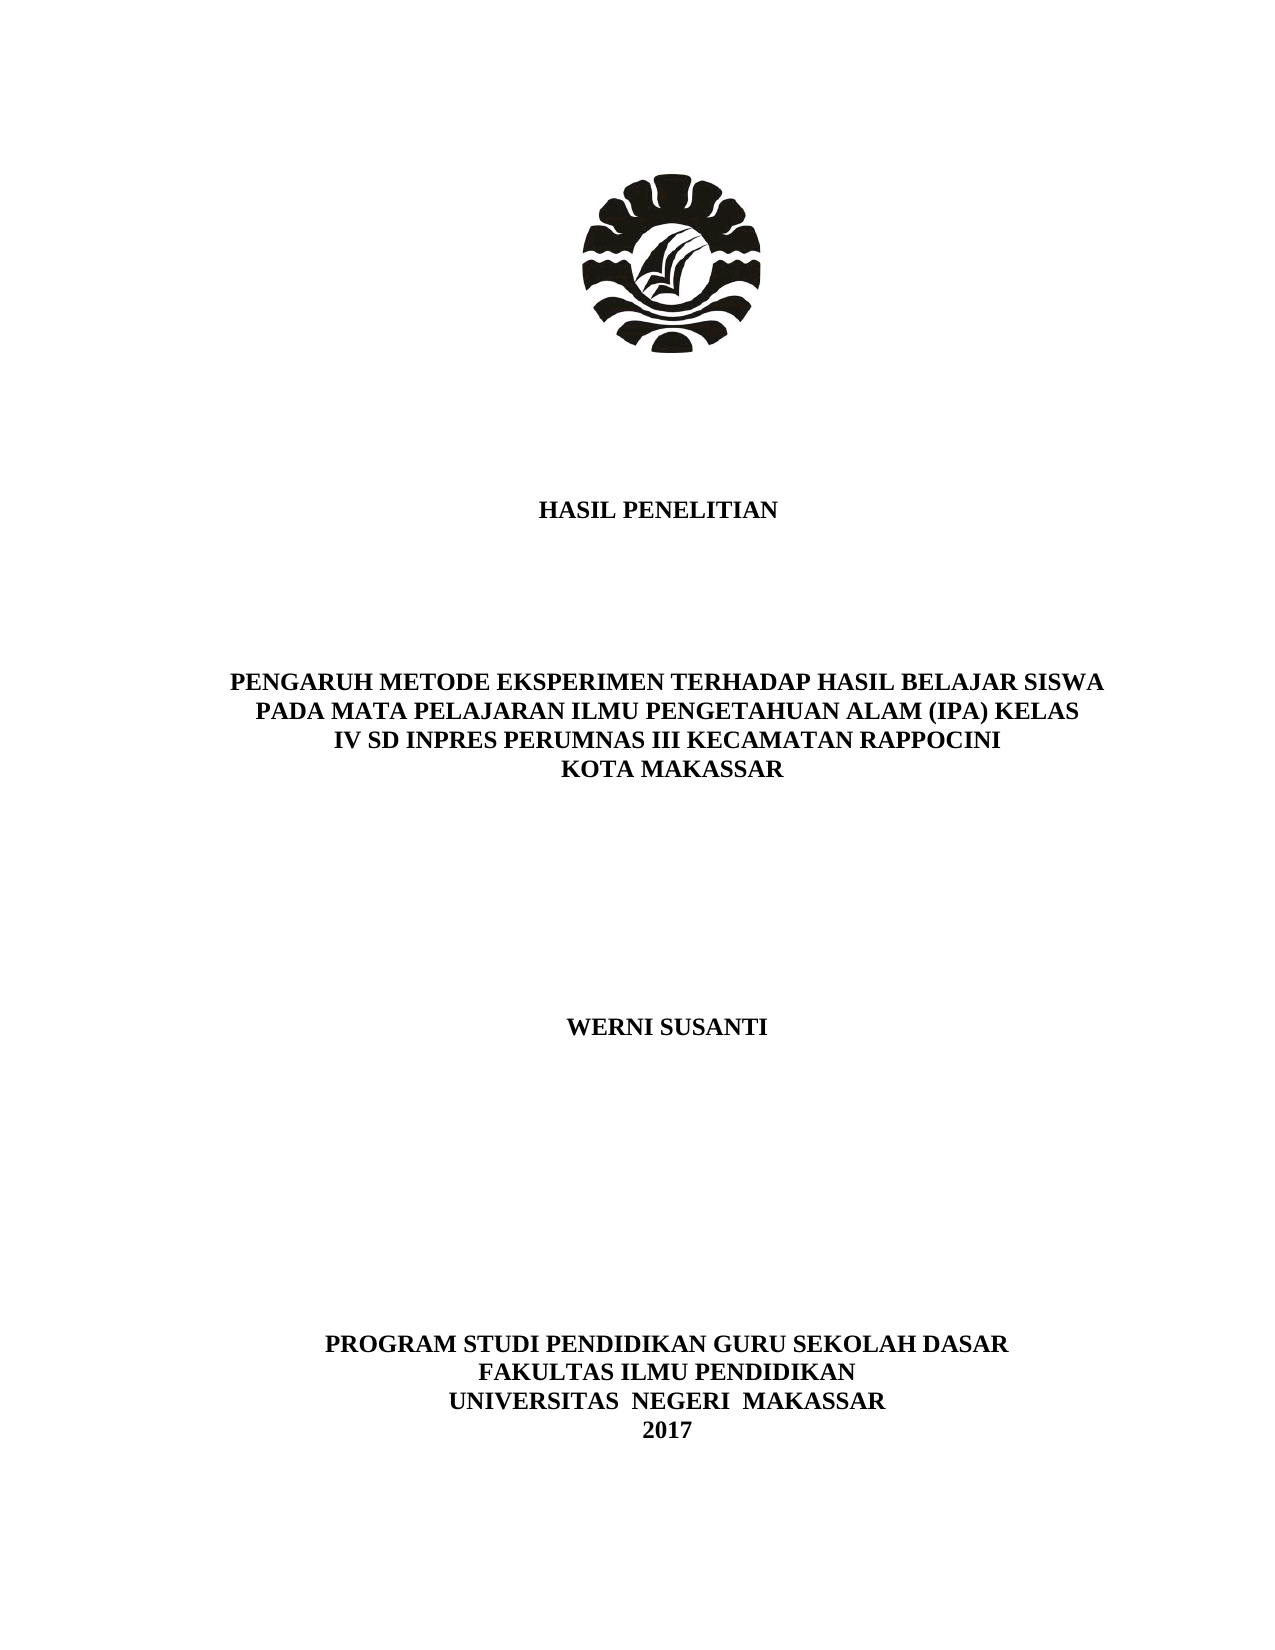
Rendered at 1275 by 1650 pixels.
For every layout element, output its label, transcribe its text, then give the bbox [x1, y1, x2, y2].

text 2017 [236, 1415, 1098, 1444]
text WERNI SUSANTI [236, 1012, 1098, 1041]
text PROGRAM STUDI PENDIDIKAN GURU SEKOLAH DASAR [236, 1329, 1098, 1357]
list KOTA MAKASSAR [236, 754, 1108, 782]
text FAKULTAS ILMU PENDIDIKAN [236, 1357, 1098, 1386]
text UNIVERSITAS NEGERI MAKASSAR [236, 1386, 1098, 1415]
text HASIL PENELITIAN [124, 495, 1193, 524]
list IV SD INPRES PERUMNAS III KECAMATAN RAPPOCINI [227, 725, 1108, 754]
list PENGARUH METODE EKSPERIMEN TERHADAP HASIL BELAJAR SISWA PADA MATA PELAJARAN ILMU PENGETAHUAN ALAM (IPA) KELAS [227, 667, 1108, 725]
picture [582, 174, 761, 353]
